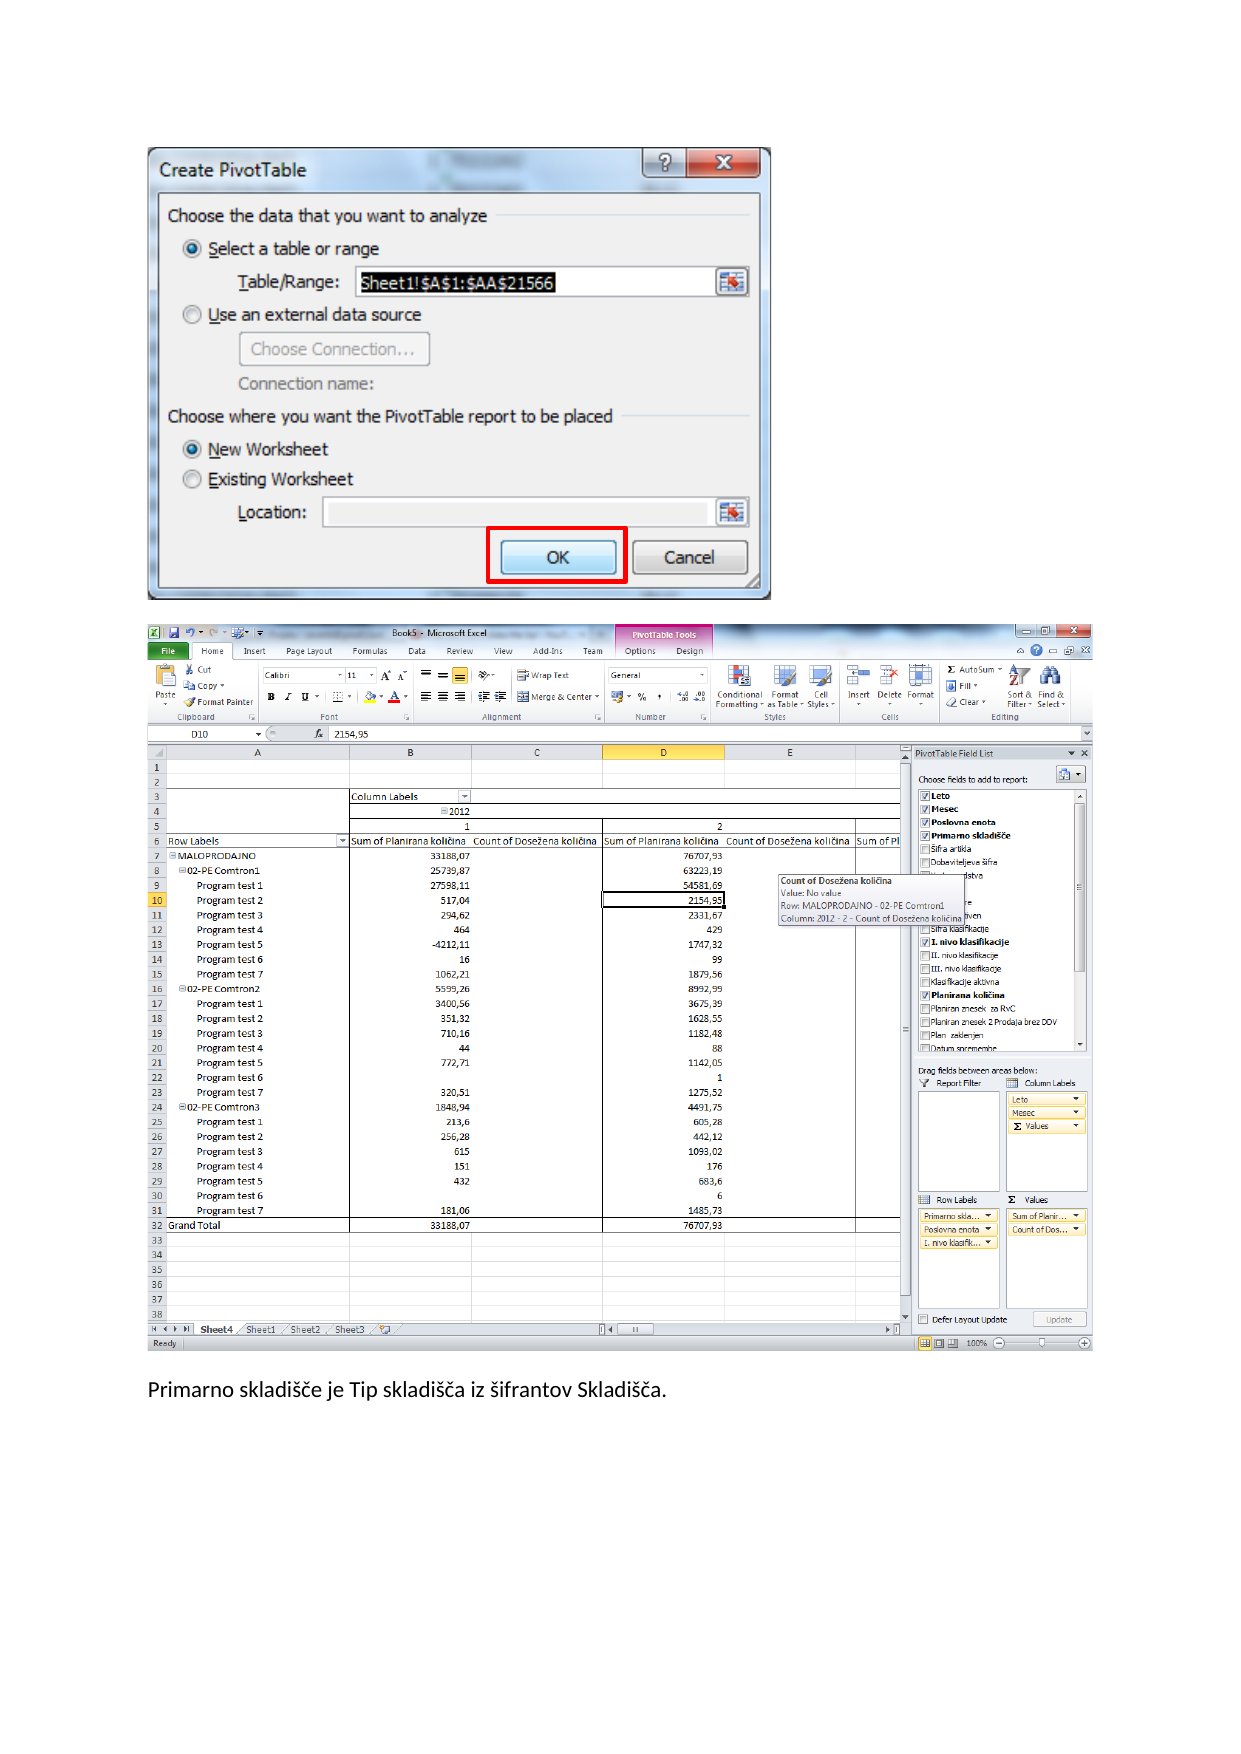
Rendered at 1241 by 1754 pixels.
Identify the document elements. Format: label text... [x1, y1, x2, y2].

text Primarno skladišče je Tip skladišča iz šifrantov Skladišča. [148, 1376, 1093, 1404]
picture [147, 147, 772, 600]
picture [147, 624, 1093, 1351]
